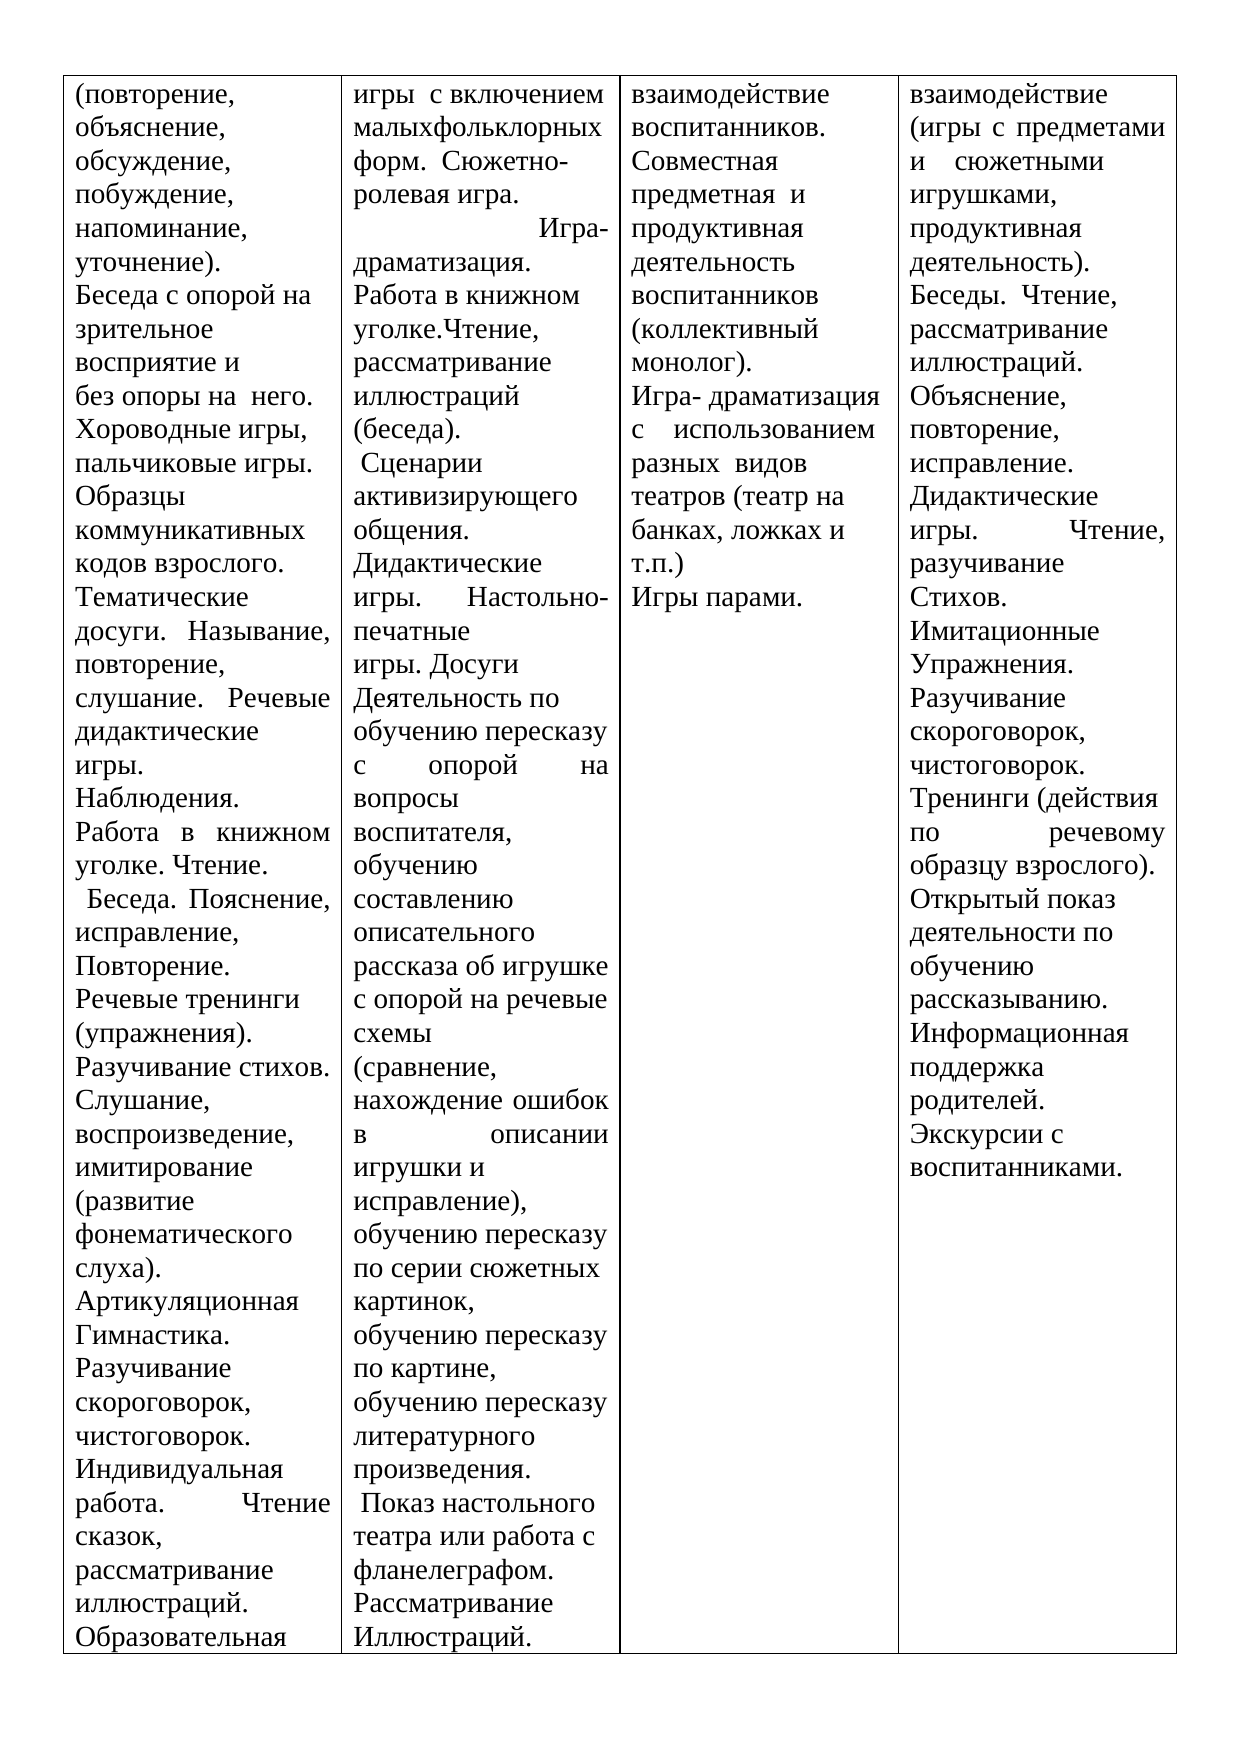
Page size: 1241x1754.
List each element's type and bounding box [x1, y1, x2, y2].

table_cell [64, 76, 341, 1652]
table_cell [899, 76, 1176, 1652]
table_cell [621, 76, 898, 1652]
table_cell [342, 76, 619, 1652]
